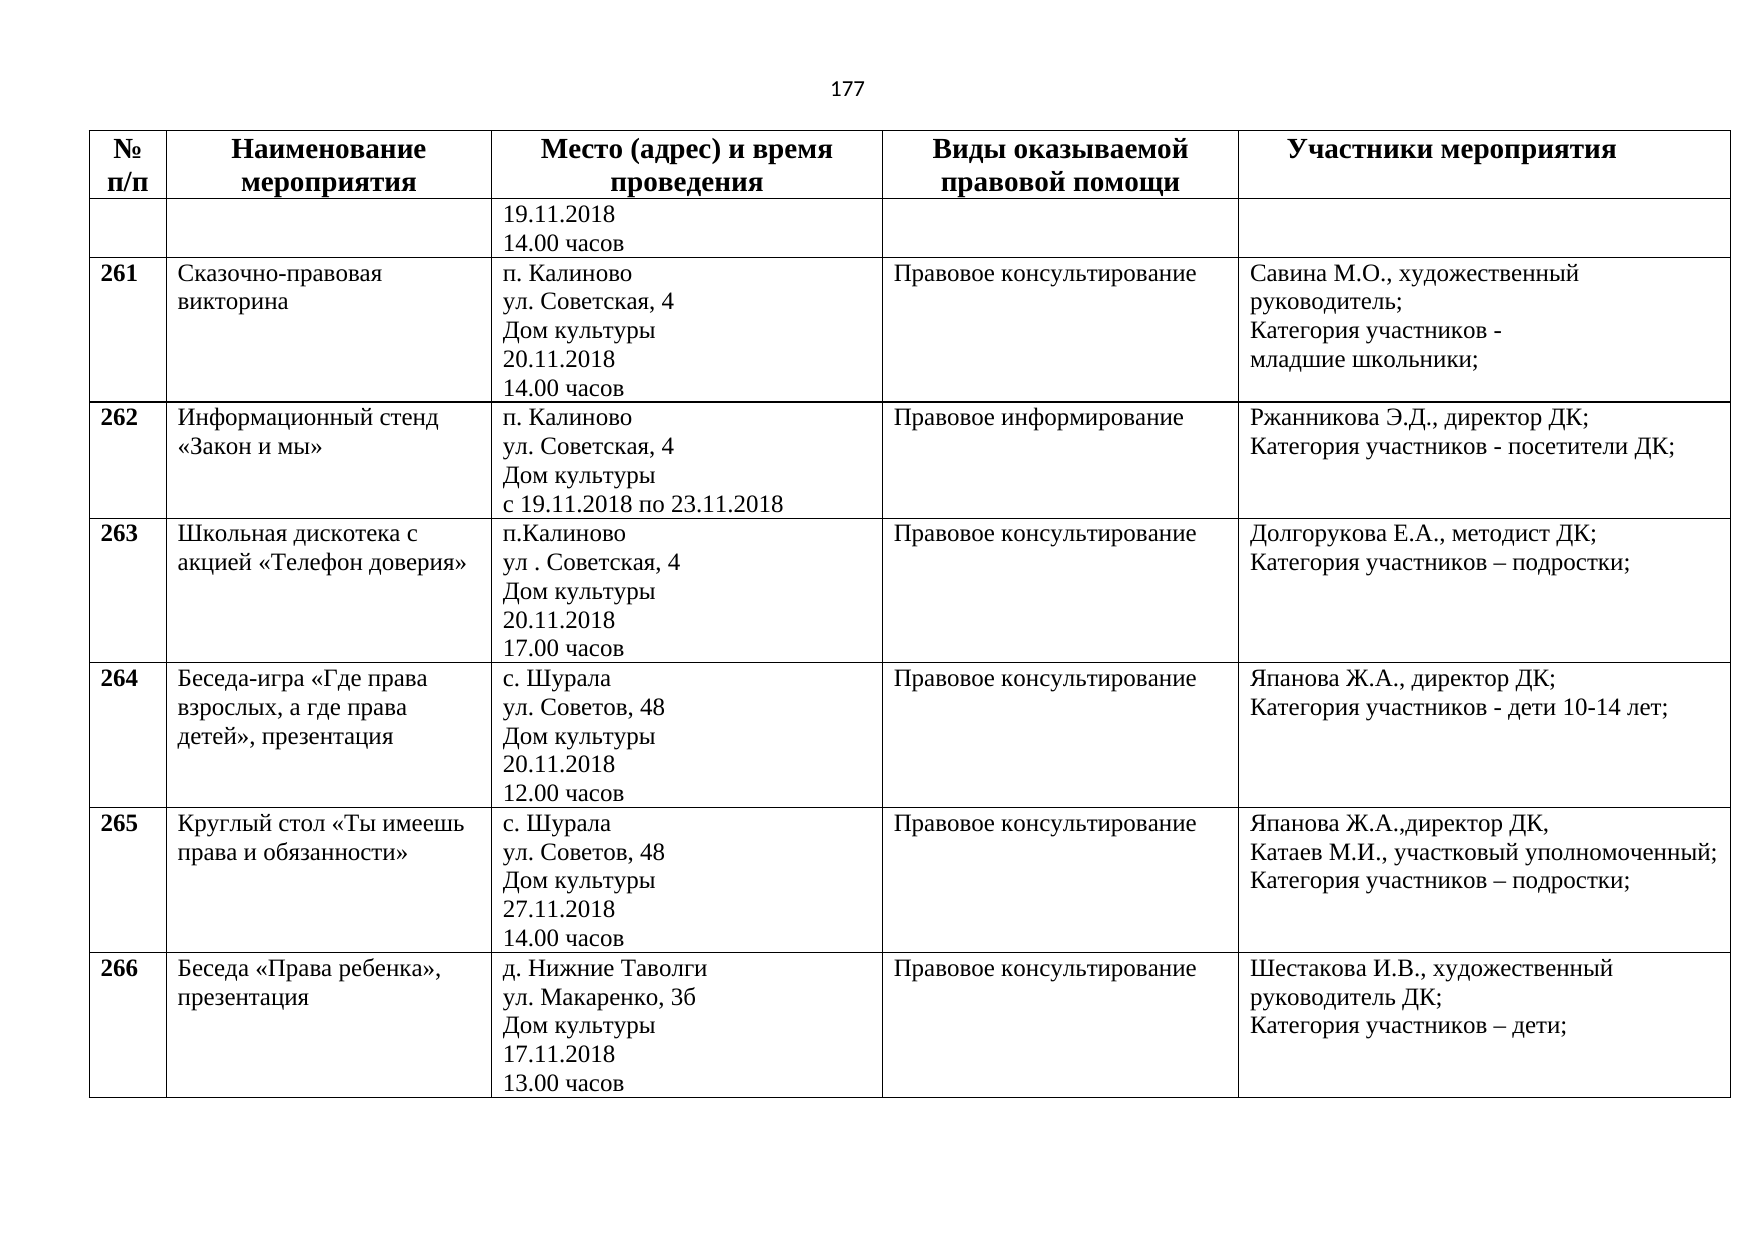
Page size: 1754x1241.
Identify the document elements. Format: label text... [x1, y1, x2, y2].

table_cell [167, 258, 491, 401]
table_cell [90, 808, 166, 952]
table_header Виды оказываемой правовой помощи [883, 131, 1238, 198]
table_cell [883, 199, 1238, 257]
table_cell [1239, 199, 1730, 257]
table_header Наименование мероприятия [167, 131, 491, 198]
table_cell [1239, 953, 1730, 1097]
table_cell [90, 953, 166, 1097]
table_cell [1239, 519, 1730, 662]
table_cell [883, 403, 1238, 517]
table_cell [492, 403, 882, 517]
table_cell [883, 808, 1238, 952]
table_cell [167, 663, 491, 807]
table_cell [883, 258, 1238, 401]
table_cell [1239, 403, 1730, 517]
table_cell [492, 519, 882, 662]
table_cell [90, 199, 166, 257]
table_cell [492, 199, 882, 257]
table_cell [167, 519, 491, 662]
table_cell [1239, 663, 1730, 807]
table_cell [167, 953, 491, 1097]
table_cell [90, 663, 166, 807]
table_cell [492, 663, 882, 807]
table_header Участники мероприятия [1239, 131, 1730, 198]
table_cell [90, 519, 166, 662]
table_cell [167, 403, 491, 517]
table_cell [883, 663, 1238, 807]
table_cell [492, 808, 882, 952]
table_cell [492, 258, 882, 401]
table_header Место (адрес) и время проведения [492, 131, 882, 198]
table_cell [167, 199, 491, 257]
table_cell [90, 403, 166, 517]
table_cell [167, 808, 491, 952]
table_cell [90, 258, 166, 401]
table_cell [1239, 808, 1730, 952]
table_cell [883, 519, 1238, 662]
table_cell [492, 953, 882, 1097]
table_header № п/п [90, 131, 166, 198]
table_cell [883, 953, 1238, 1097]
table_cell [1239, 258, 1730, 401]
